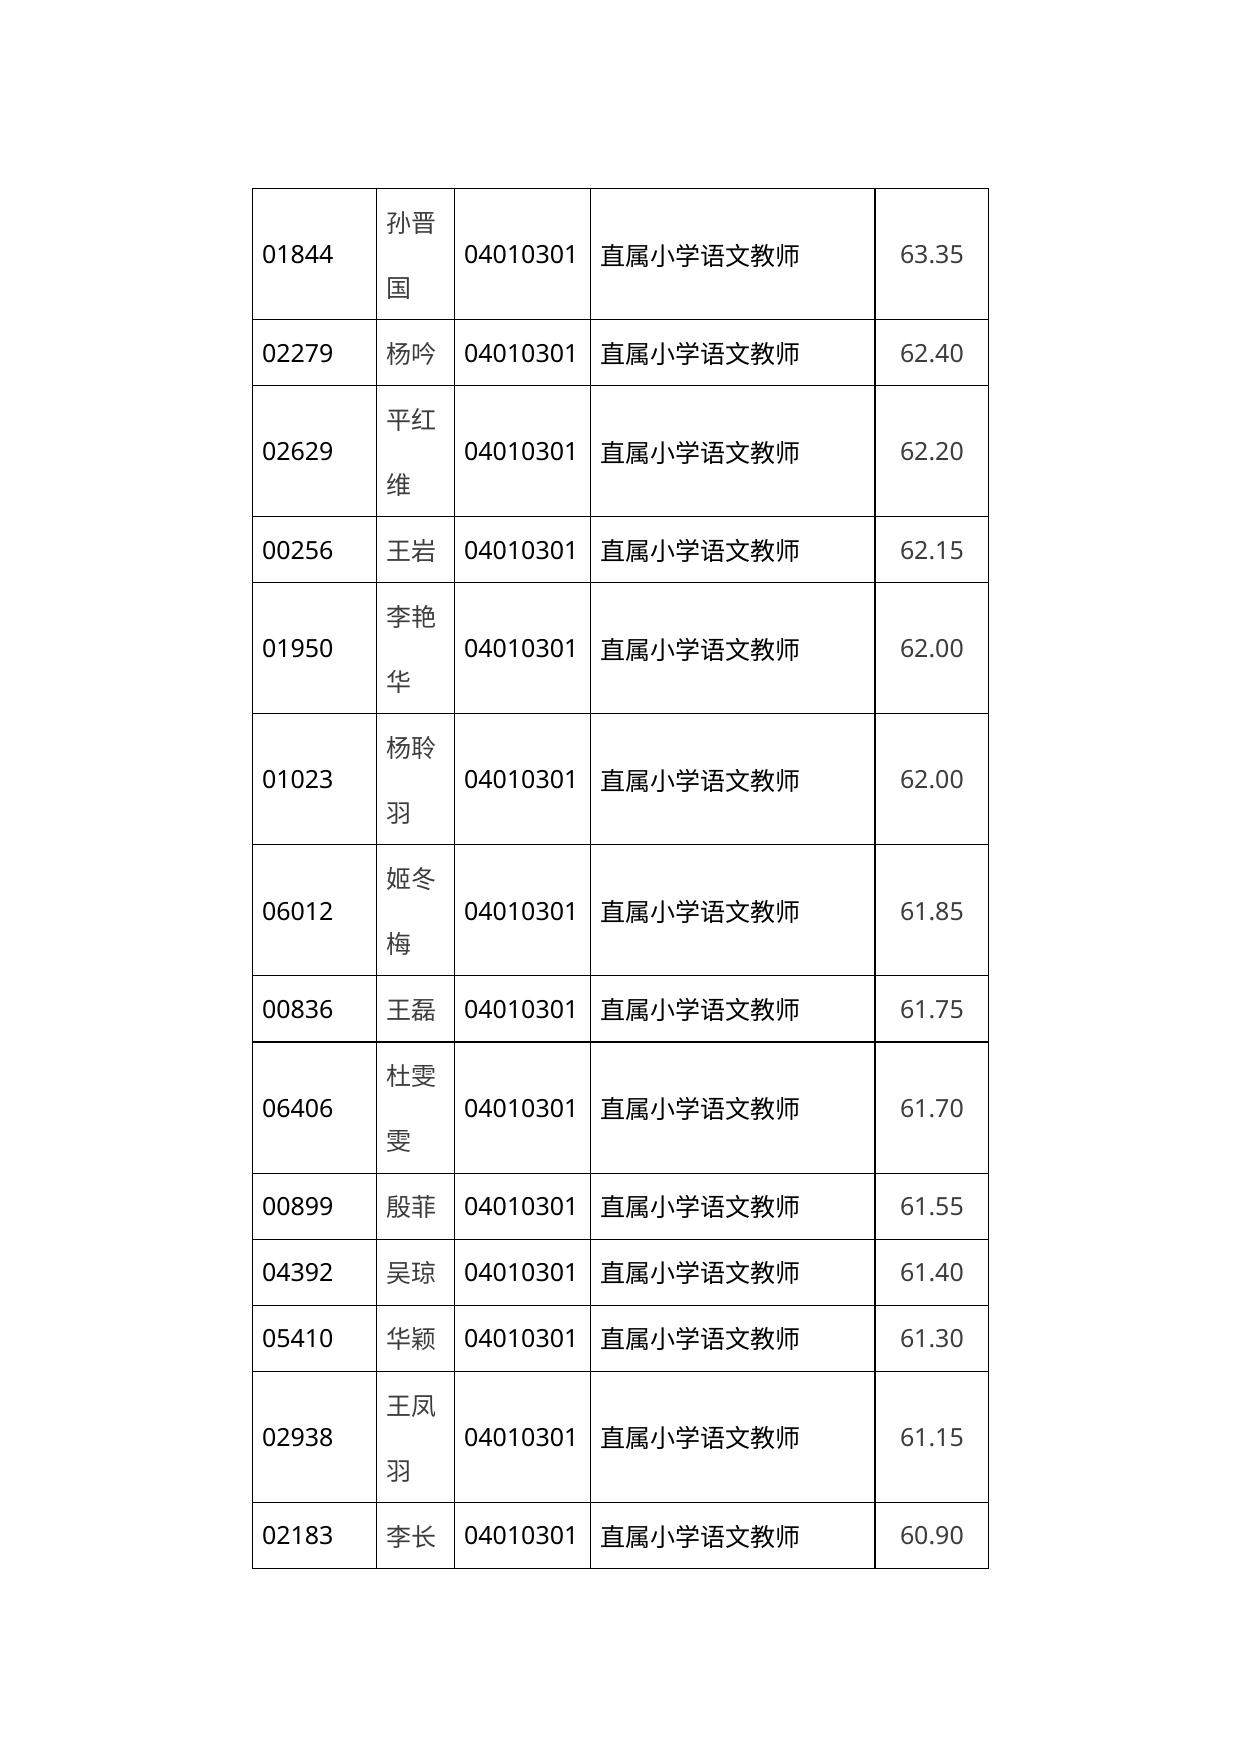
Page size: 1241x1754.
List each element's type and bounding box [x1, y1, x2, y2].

table_header [188, 162, 1183, 1569]
